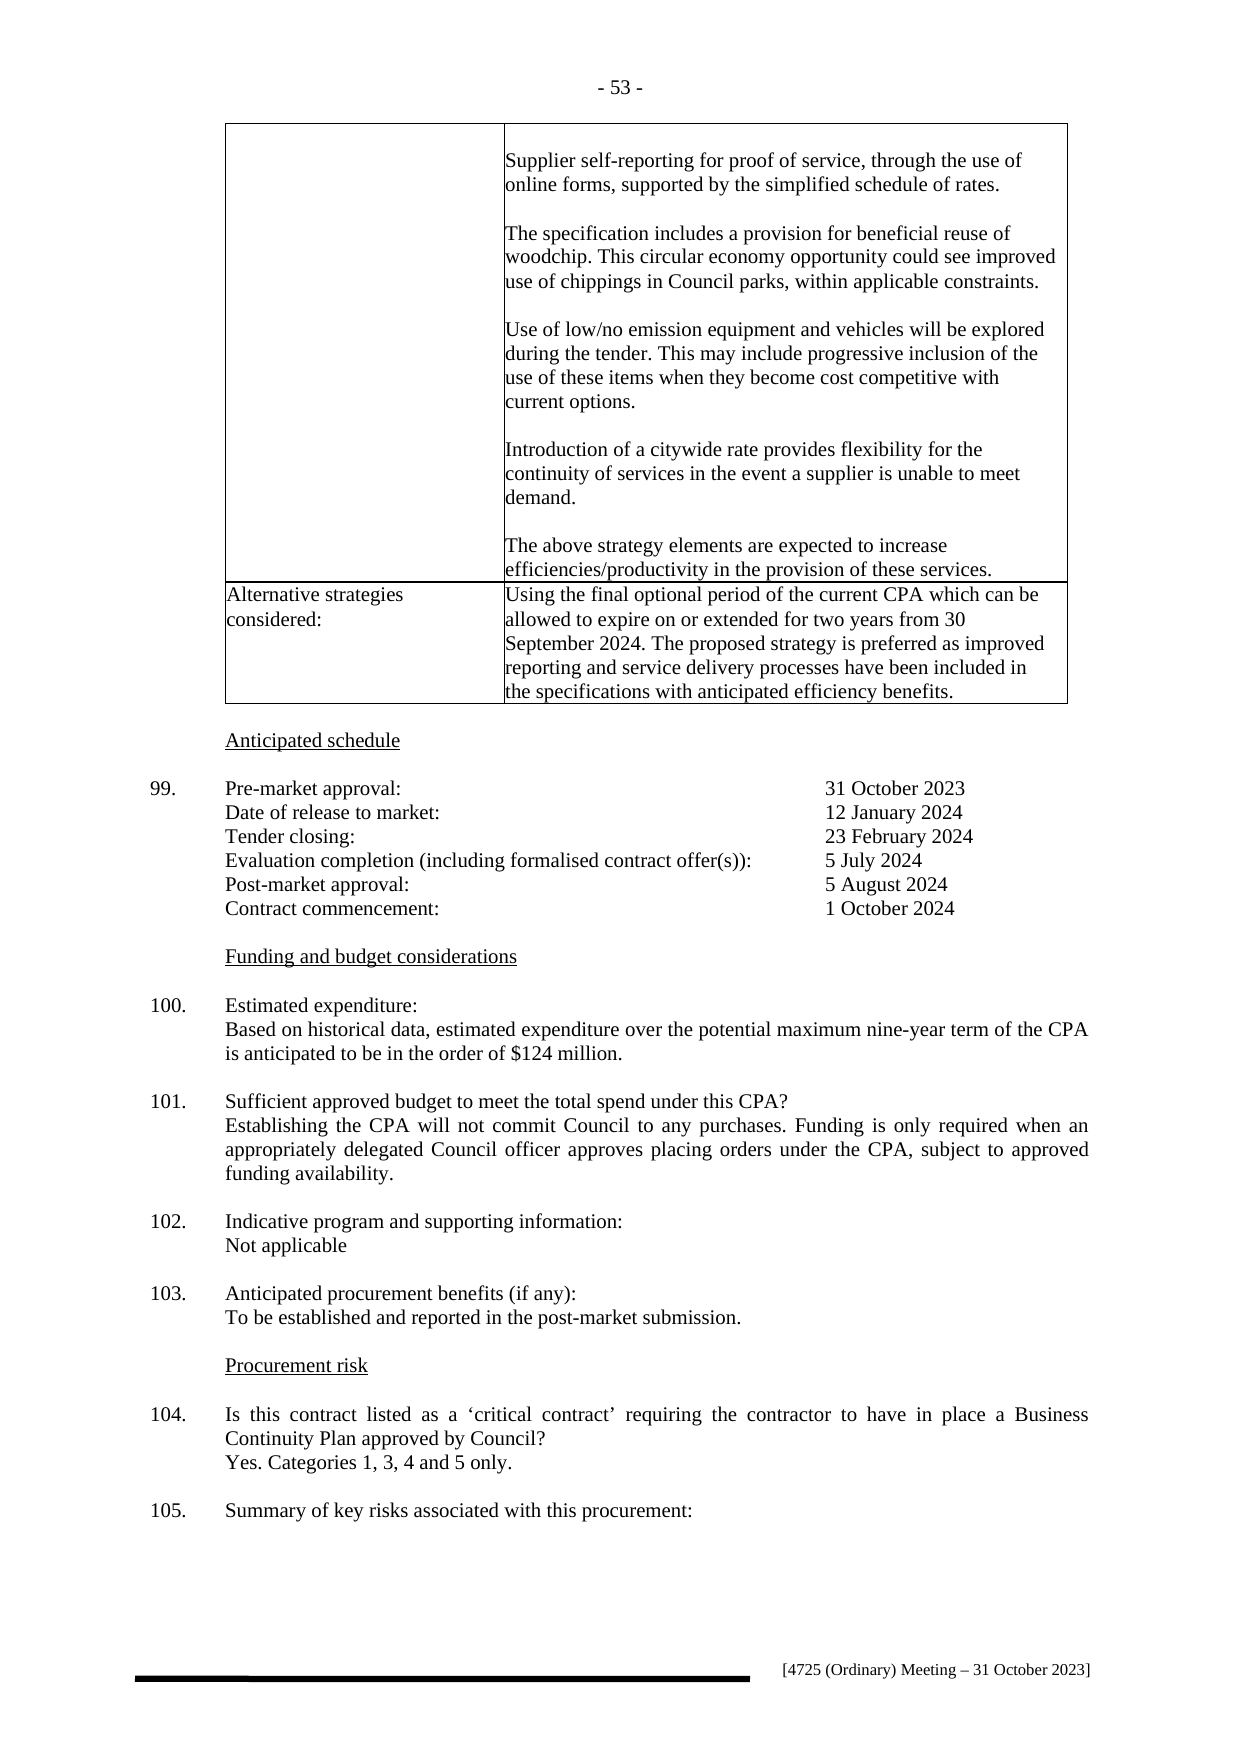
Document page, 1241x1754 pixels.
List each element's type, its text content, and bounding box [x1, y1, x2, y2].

text 100. Estimated expenditure: [150, 992, 1090, 1017]
text 104. Is this contract listed as a ‘critical contract’ requiring the contractor to have in place a Business Continuity Plan approved by Council? [150, 1402, 1090, 1450]
text Contract commencement: 1 October 2024 [225, 896, 1090, 920]
text Date of release to market: 12 January 2024 [225, 800, 1090, 824]
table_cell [505, 124, 1067, 581]
table_cell Using the final optional period of the current CPA which can be allowed to expire on or extended for two years from 30 September 2024. The proposed strategy is preferred as improved reporting and service delivery processes have been included in the specifications with anticipated efficiency benefits. [505, 583, 1067, 703]
table_cell Alternative strategies considered: [226, 583, 504, 703]
text Procurement risk [225, 1353, 1090, 1377]
text Post-market approval: 5 August 2024 [225, 872, 1090, 896]
text Based on historical data, estimated expenditure over the potential maximum nine-year term of the CPA is anticipated to be in the order of $124 million. [225, 1017, 1090, 1065]
text Anticipated schedule [225, 728, 1090, 752]
text Tender closing: 23 February 2024 [225, 824, 1090, 848]
text 105. Summary of key risks associated with this procurement: [150, 1498, 1090, 1522]
text 102. Indicative program and supporting information: [150, 1209, 1090, 1233]
text 103. Anticipated procurement benefits (if any): [150, 1281, 1090, 1305]
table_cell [226, 124, 504, 581]
text Establishing the CPA will not commit Council to any purchases. Funding is only required when an appropriately delegated Council officer approves placing orders under the CPA, subject to approved funding availability. [225, 1113, 1090, 1185]
text Funding and budget considerations [150, 944, 1090, 968]
text Not applicable [150, 1233, 1090, 1257]
text Evaluation completion (including formalised contract offer(s)): 5 July 2024 [225, 848, 1090, 872]
text To be established and reported in the post-market submission. [150, 1305, 1090, 1329]
text 101. Sufficient approved budget to meet the total spend under this CPA? [150, 1089, 1090, 1113]
text 99. Pre-market approval: 31 October 2023 [150, 776, 1090, 800]
text Yes. Categories 1, 3, 4 and 5 only. [150, 1450, 1090, 1474]
